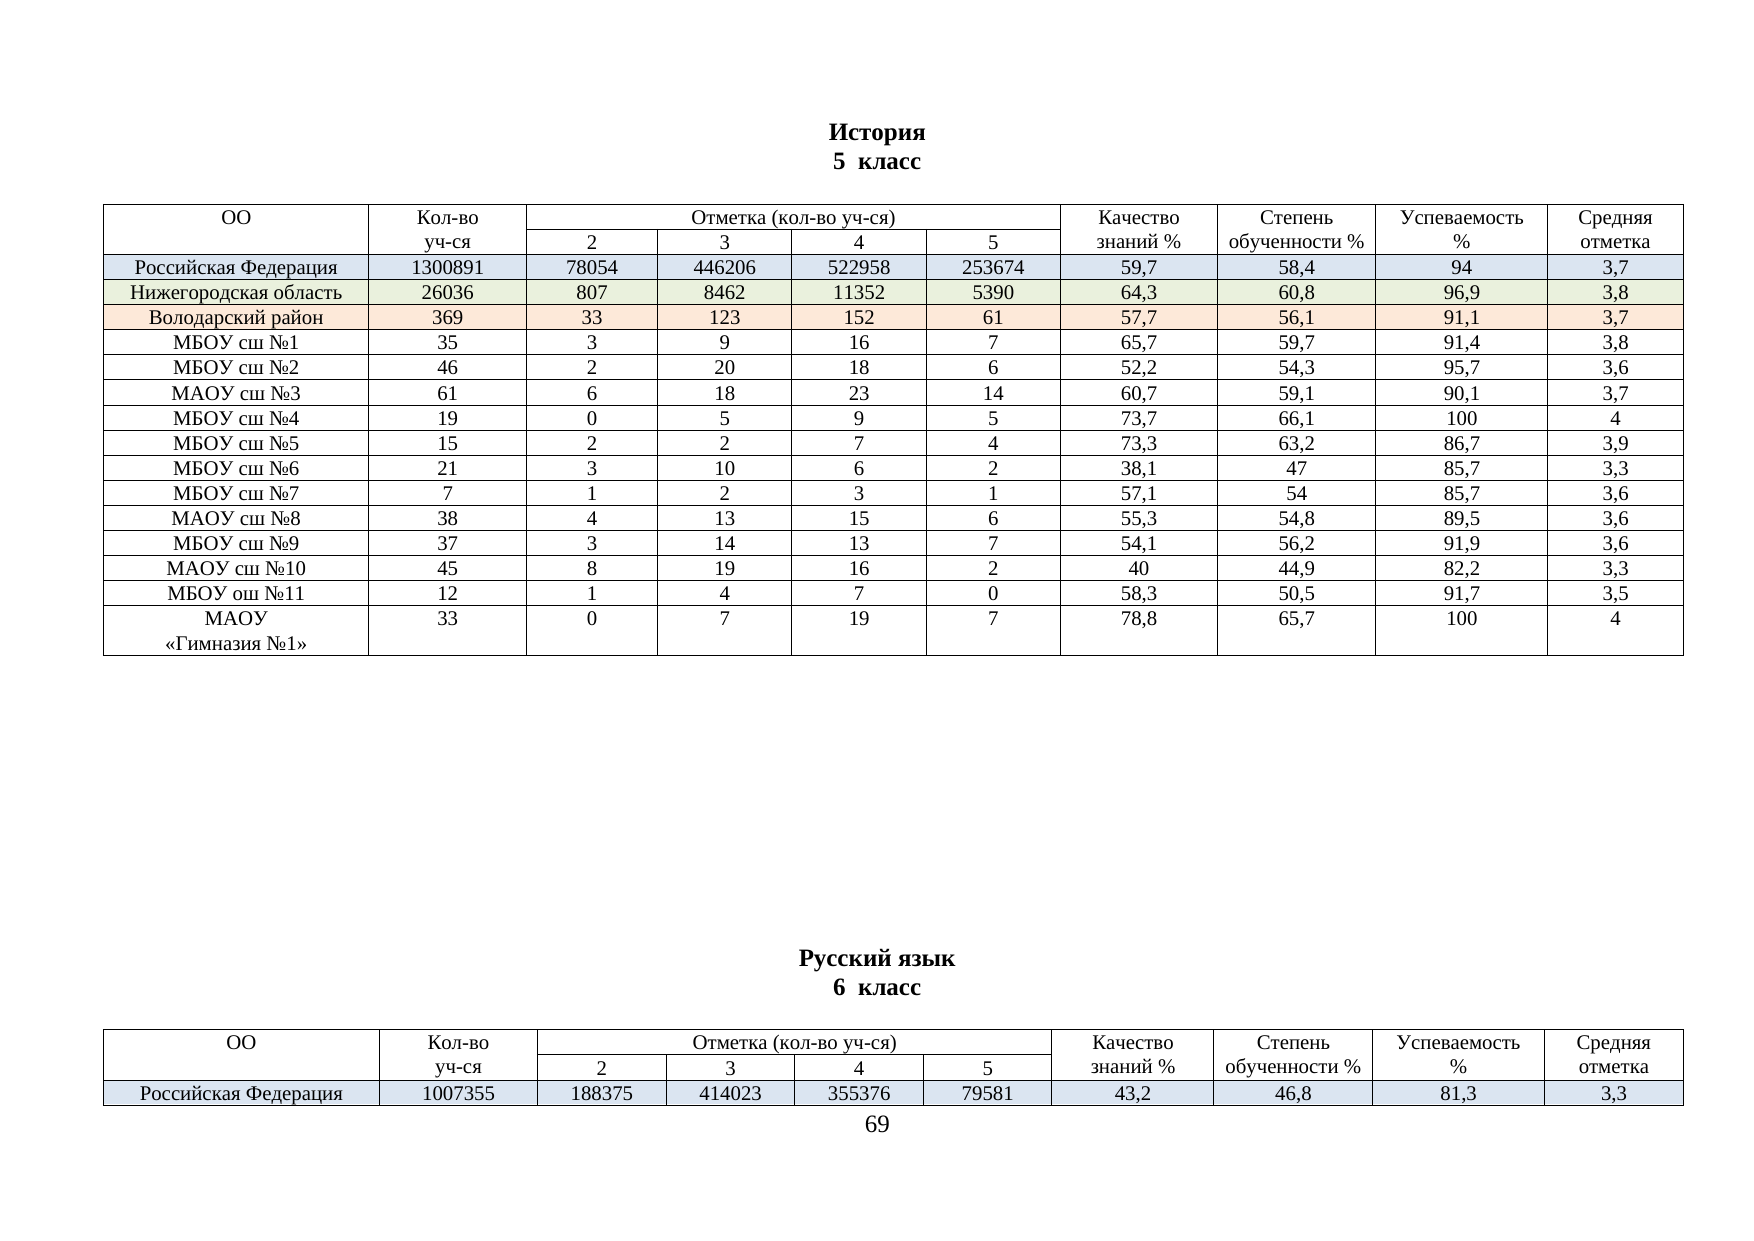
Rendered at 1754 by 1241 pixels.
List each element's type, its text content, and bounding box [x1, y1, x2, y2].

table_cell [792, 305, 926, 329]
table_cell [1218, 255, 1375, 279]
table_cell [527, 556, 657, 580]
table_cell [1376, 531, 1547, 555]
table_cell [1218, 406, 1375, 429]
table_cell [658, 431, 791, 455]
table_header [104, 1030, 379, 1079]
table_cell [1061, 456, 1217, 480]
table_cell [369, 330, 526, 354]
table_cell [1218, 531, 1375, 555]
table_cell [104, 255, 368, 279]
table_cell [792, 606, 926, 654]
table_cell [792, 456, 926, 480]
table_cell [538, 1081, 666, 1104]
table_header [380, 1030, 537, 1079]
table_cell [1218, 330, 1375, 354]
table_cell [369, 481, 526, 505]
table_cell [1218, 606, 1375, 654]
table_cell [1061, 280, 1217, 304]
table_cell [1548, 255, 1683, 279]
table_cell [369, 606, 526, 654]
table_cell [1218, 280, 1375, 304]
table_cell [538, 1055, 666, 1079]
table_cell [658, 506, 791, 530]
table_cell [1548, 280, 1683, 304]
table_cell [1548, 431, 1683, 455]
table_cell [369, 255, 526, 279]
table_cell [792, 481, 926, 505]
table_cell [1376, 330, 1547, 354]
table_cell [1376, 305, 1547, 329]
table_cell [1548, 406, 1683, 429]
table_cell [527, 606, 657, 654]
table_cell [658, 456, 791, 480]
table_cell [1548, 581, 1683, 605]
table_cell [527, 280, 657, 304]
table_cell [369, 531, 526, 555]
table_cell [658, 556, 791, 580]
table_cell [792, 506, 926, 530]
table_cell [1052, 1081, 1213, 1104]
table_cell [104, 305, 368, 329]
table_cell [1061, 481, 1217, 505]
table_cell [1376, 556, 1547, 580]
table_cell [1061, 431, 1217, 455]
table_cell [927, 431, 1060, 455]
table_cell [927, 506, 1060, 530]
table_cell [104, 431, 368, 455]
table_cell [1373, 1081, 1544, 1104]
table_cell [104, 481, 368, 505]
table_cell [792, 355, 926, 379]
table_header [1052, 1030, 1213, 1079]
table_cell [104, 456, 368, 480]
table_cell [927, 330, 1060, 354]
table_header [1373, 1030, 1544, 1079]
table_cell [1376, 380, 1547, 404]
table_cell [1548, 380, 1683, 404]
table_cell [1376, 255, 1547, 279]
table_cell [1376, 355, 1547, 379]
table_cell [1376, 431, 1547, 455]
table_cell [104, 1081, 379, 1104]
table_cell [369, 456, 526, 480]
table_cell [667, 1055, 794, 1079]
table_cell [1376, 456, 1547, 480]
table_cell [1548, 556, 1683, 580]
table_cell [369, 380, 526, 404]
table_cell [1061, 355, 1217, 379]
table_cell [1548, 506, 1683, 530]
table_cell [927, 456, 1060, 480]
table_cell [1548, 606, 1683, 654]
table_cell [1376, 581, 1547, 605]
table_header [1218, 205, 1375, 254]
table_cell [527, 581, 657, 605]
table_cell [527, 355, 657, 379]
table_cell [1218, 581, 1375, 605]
text 5 класс [118, 146, 1636, 175]
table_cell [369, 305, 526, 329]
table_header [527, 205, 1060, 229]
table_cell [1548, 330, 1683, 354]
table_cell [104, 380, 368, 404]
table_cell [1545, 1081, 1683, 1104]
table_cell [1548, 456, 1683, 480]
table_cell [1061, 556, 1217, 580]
text 6 класс [118, 972, 1636, 1001]
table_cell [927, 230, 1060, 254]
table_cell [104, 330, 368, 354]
text История [118, 117, 1636, 146]
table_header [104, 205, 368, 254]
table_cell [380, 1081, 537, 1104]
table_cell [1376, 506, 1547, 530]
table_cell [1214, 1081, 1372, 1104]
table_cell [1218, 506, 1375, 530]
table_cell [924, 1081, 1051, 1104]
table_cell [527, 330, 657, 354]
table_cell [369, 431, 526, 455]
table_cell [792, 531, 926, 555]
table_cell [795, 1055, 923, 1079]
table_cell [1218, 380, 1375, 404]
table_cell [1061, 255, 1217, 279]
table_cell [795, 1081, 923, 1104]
text Русский язык [118, 943, 1636, 972]
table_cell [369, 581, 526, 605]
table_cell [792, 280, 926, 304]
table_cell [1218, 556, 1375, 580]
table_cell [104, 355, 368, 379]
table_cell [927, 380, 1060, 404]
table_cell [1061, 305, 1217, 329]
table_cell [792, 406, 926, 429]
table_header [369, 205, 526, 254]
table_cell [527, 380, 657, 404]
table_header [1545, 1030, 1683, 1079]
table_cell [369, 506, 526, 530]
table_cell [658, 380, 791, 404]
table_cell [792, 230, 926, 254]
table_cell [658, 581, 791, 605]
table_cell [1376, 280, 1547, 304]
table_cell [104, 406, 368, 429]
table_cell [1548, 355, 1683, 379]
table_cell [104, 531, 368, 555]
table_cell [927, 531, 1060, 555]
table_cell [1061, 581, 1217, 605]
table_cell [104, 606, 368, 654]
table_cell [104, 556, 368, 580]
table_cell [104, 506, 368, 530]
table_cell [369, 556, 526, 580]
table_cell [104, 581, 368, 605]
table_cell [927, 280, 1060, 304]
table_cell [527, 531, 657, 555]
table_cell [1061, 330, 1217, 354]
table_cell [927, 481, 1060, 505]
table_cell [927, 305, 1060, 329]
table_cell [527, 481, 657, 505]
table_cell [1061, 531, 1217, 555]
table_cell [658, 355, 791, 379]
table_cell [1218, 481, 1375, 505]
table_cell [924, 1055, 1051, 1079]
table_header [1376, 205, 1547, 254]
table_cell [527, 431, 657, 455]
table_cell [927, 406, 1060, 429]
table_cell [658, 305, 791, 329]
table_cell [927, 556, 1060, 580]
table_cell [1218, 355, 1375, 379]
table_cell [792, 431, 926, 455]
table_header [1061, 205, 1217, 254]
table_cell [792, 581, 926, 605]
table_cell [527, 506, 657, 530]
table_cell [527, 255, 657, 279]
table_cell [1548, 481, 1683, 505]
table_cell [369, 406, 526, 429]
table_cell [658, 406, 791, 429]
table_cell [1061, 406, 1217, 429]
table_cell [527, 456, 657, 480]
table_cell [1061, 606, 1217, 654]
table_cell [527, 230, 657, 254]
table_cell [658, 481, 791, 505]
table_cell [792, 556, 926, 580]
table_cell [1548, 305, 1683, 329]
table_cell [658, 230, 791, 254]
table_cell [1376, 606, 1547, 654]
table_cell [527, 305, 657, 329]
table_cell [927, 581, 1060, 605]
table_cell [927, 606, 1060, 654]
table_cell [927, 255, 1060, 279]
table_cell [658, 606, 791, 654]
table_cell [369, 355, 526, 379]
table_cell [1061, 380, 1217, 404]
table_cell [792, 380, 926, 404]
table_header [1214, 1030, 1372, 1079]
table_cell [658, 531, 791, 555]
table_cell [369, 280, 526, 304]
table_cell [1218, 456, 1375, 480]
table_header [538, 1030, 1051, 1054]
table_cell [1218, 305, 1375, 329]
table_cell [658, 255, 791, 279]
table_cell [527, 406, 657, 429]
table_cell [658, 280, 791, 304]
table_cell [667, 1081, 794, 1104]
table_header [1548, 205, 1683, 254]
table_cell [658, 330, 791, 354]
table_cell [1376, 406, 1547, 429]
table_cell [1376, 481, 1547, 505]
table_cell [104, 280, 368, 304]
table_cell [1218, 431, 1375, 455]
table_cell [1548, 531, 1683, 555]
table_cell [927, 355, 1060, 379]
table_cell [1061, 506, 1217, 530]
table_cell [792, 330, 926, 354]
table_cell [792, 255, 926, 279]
